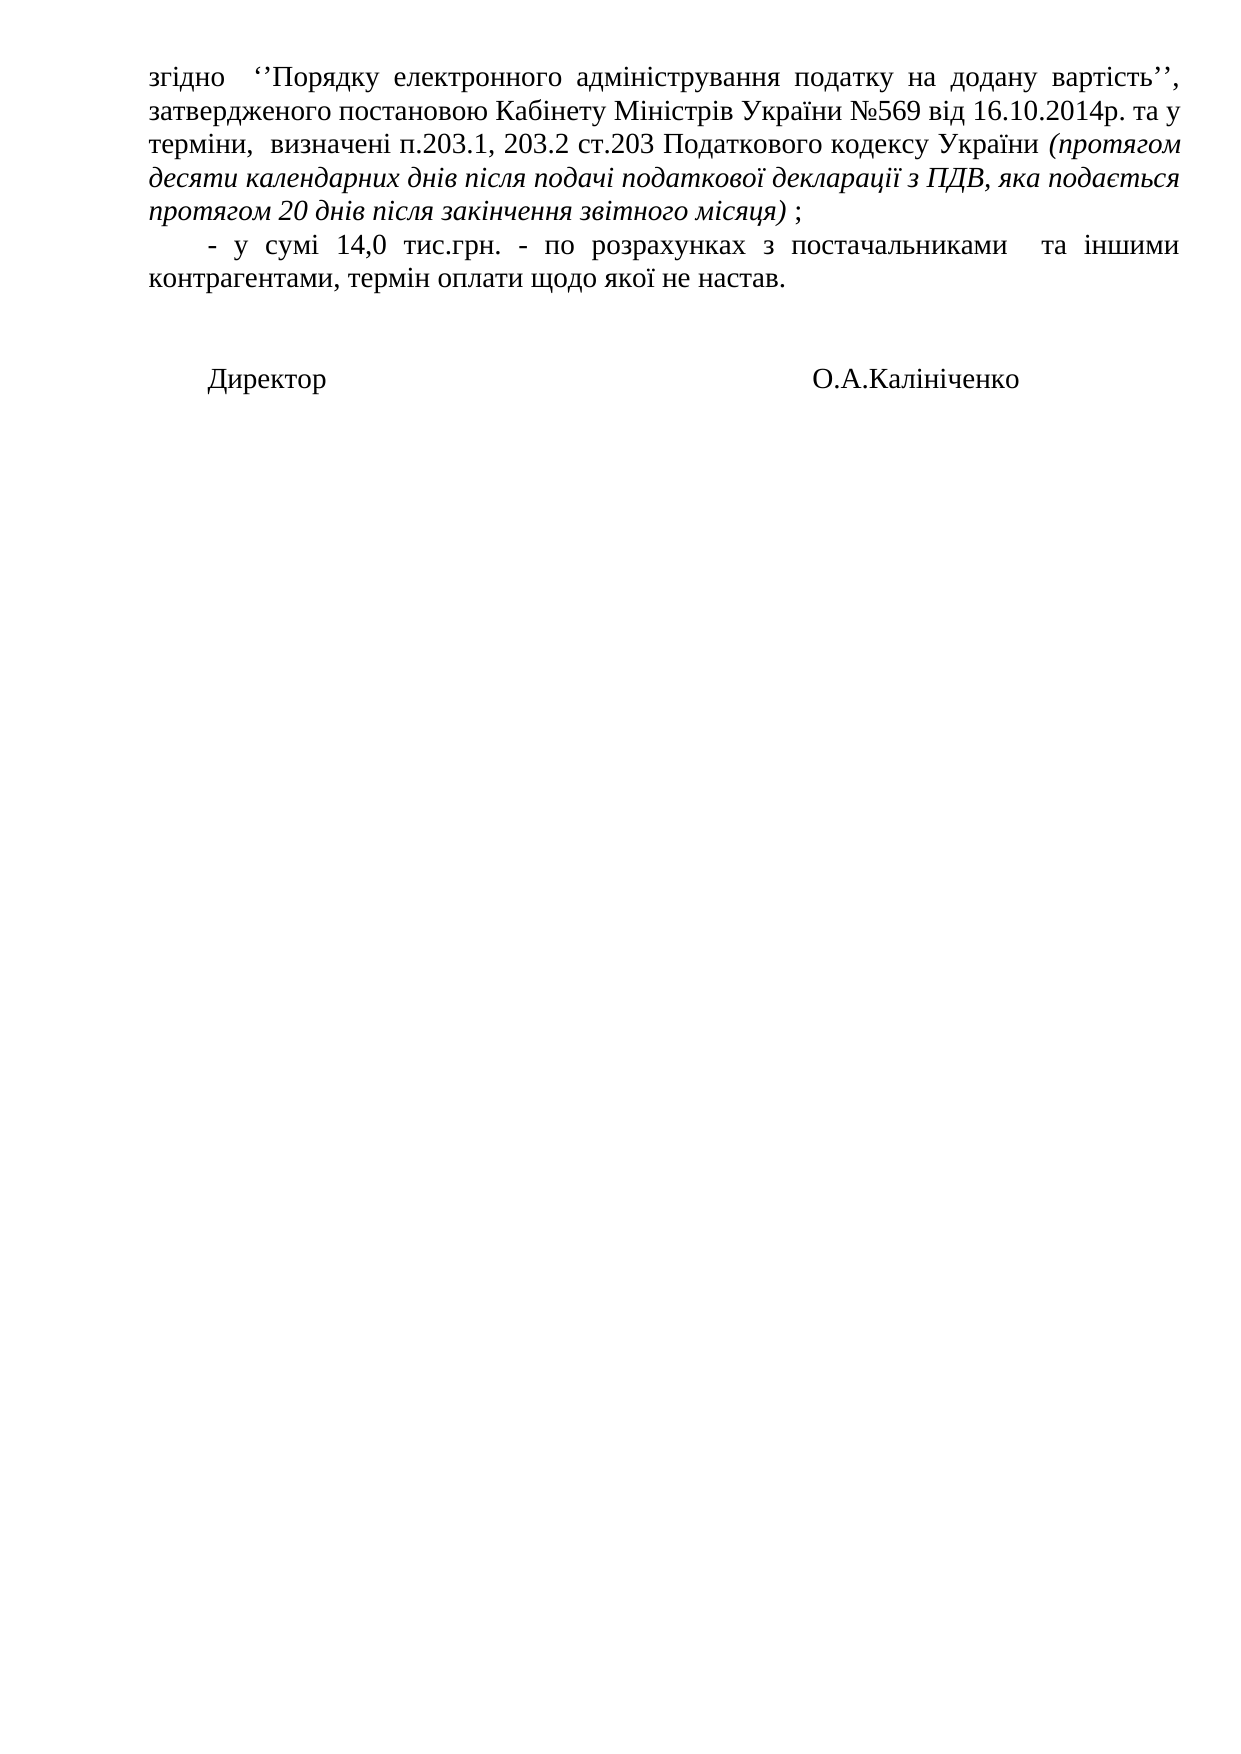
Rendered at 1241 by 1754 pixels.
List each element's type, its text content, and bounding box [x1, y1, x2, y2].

text - у сумі 14,0 тис.грн. - по розрахунках з постачальниками та іншими контрагентами, термін оплати щодо якої не настав. [148, 227, 1181, 294]
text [148, 59, 1181, 227]
text Директор О.А.Калініченко [148, 361, 1181, 394]
